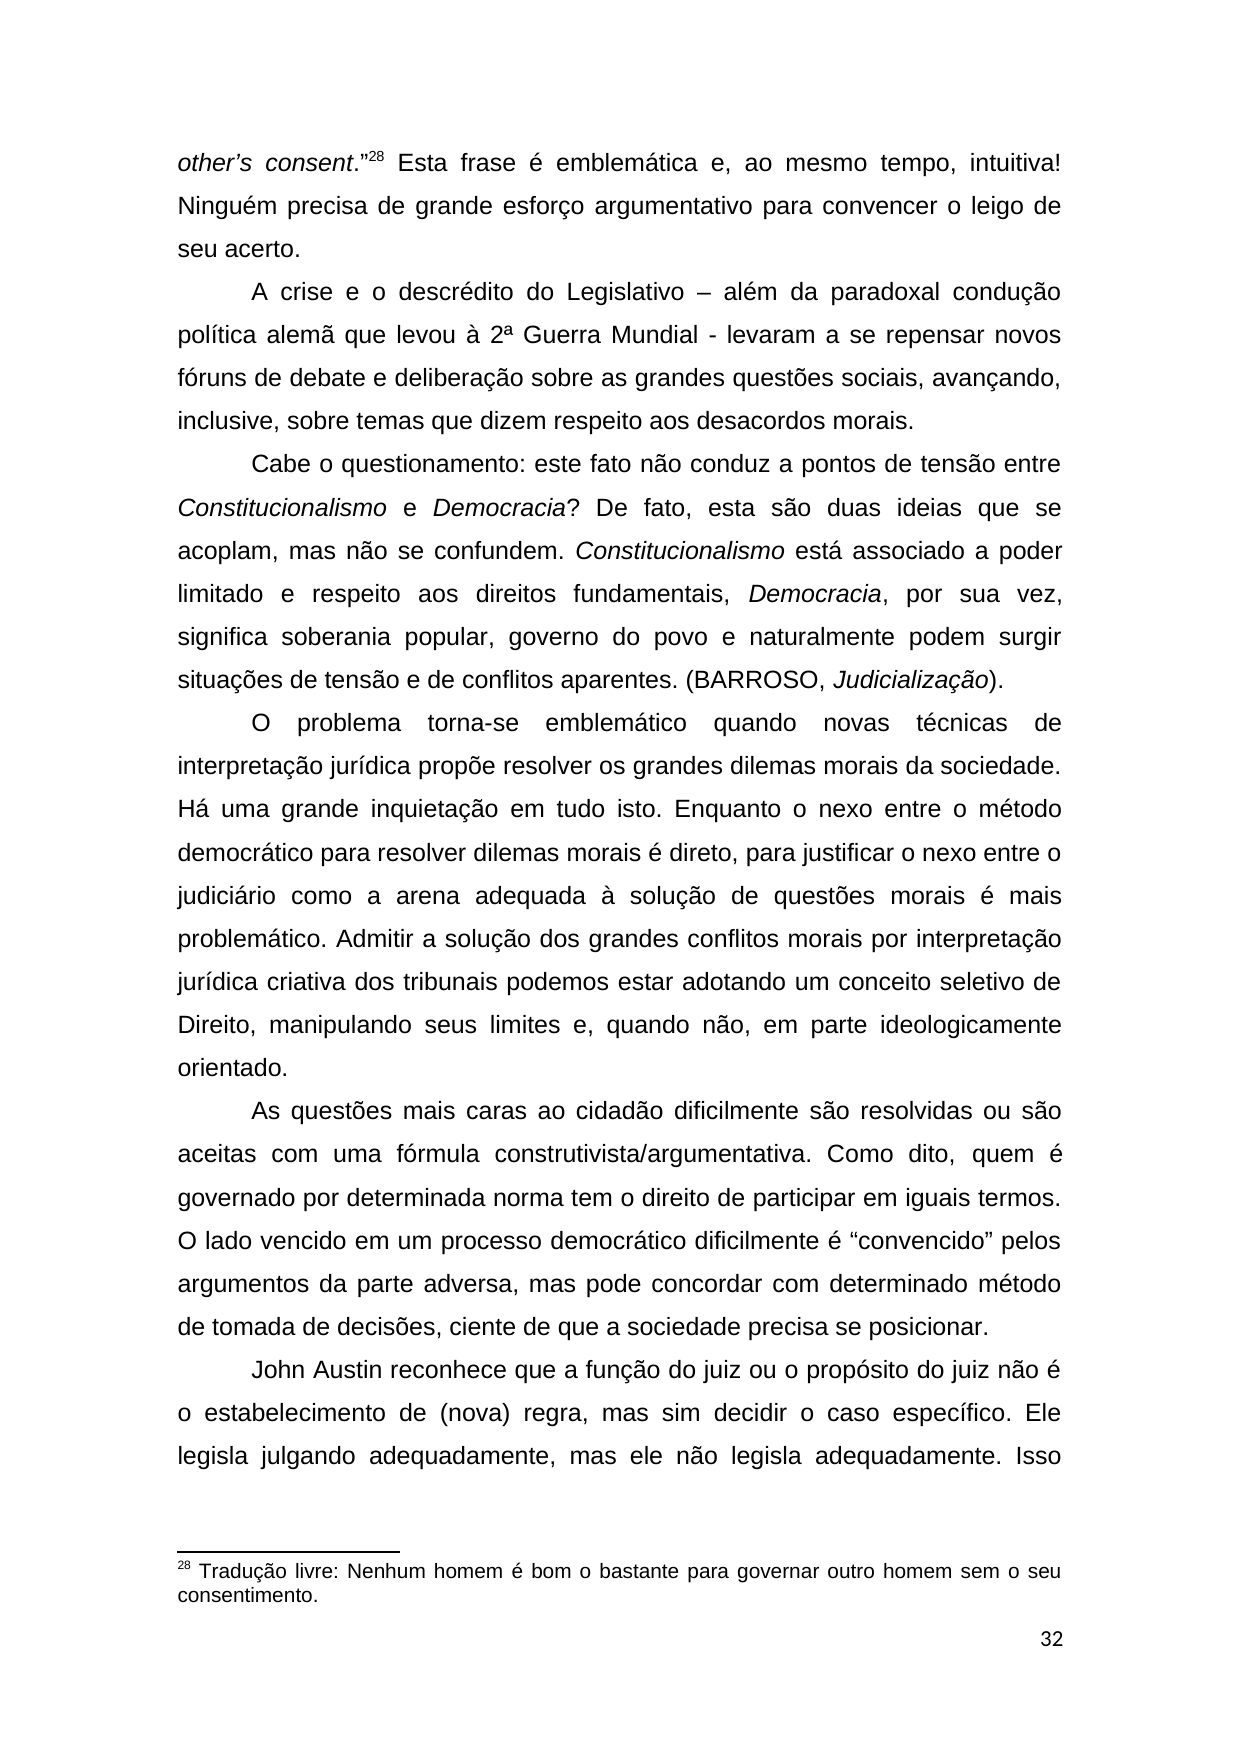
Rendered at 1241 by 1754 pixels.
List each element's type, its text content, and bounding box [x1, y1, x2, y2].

text As questões mais caras ao cidadão dificilmente são resolvidas ou são aceitas com uma fórmula construtivista/argumentativa. Como dito, quem é governado por determinada norma tem o direito de participar em iguais termos. O lado vencido em um processo democrático dificilmente é “convencido” pelos argumentos da parte adversa, mas pode concordar com determinado método de tomada de decisões, ciente de que a sociedade precisa se posicionar. [177, 1096, 1063, 1341]
text Cabe o questionamento: este fato não conduz a pontos de tensão entre Constitucionalismo e Democracia? De fato, esta são duas ideias que se acoplam, mas não se confundem. Constitucionalismo está associado a poder limitado e respeito aos direitos fundamentais, Democracia, por sua vez, significa soberania popular, governo do povo e naturalmente podem surgir situações de tensão e de conflitos aparentes. (BARROSO, Judicialização). [177, 449, 1063, 694]
text A crise e o descrédito do Legislativo – além da paradoxal condução política alemã que levou à 2ª Guerra Mundial - levaram a se repensar novos fóruns de debate e deliberação sobre as grandes questões sociais, avançando, inclusive, sobre temas que dizem respeito aos desacordos morais. [177, 277, 1063, 435]
text O problema torna-se emblemático quando novas técnicas de interpretação jurídica propõe resolver os grandes dilemas morais da sociedade. Há uma grande inquietação em tudo isto. Enquanto o nexo entre o método democrático para resolver dilemas morais é direto, para justificar o nexo entre o judiciário como a arena adequada à solução de questões morais é mais problemático. Admitir a solução dos grandes conflitos morais por interpretação jurídica criativa dos tribunais podemos estar adotando um conceito seletivo de Direito, manipulando seus limites e, quando não, em parte ideologicamente orientado. [177, 708, 1063, 1082]
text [177, 148, 1063, 263]
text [177, 1355, 1063, 1470]
